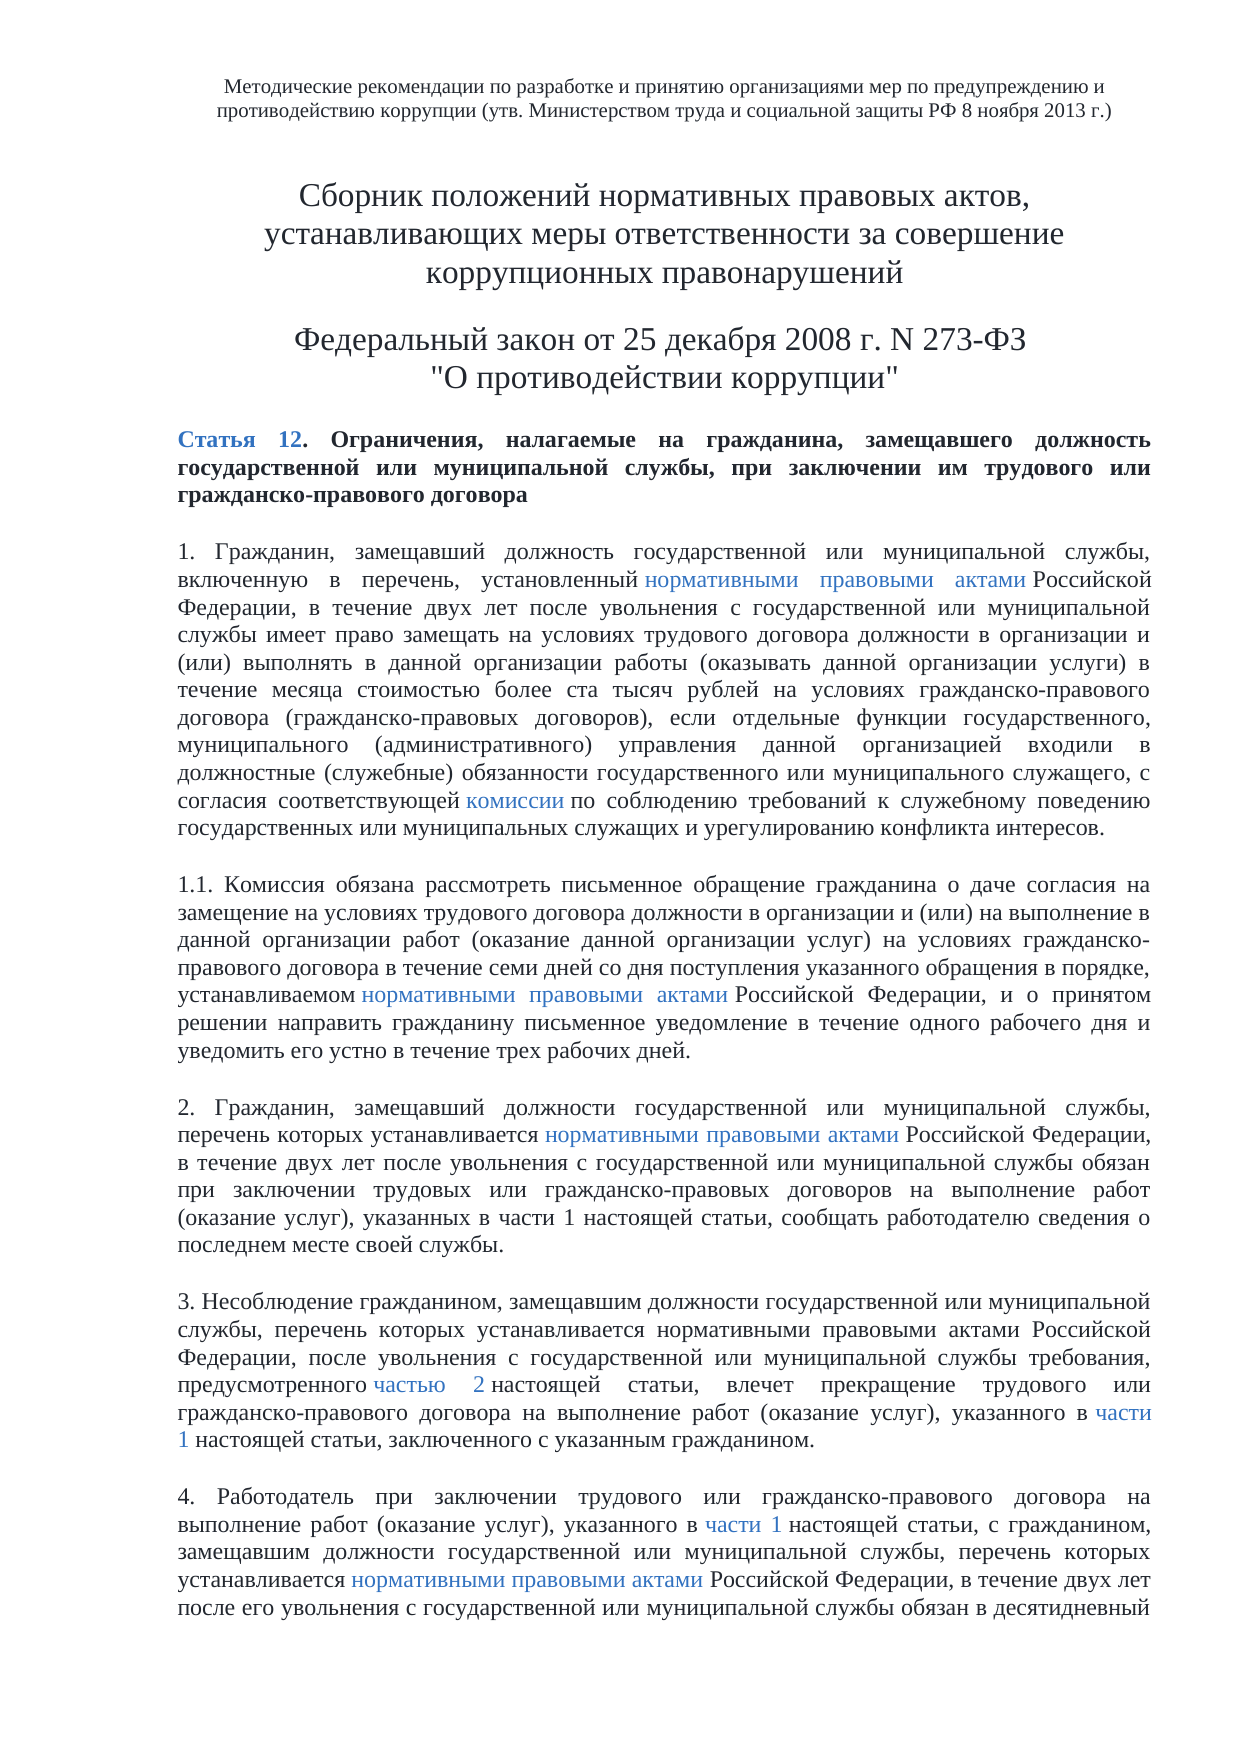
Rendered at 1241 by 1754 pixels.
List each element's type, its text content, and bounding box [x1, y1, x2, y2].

text 3. Несоблюдение гражданином, замещавшим должности государственной или муниципальной службы, перечень которых устанавливается нормативными правовыми актами Российской Федерации, после увольнения с государственной или муниципальной службы требования, предусмотренного частью 2 настоящей статьи, влечет прекращение трудового или гражданско-правового договора на выполнение работ (оказание услуг), указанного в части 1 настоящей статьи, заключенного с указанным гражданином. [177, 1287, 1152, 1453]
text Сборник положений нормативных правовых актов, устанавливающих меры ответственности за совершение коррупционных правонарушений [177, 175, 1152, 290]
text Статья 12. Ограничения, налагаемые на гражданина, замещавшего должность государственной или муниципальной службы, при заключении им трудового или гражданско-правового договора [177, 425, 1152, 508]
text 2. Гражданин, замещавший должности государственной или муниципальной службы, перечень которых устанавливается нормативными правовыми актами Российской Федерации, в течение двух лет после увольнения с государственной или муниципальной службы обязан при заключении трудовых или гражданско-правовых договоров на выполнение работ (оказание услуг), указанных в части 1 настоящей статьи, сообщать работодателю сведения о последнем месте своей службы. [177, 1092, 1152, 1258]
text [177, 1482, 1152, 1620]
text 1. Гражданин, замещавший должность государственной или муниципальной службы, включенную в перечень, установленный нормативными правовыми актами Российской Федерации, в течение двух лет после увольнения с государственной или муниципальной службы имеет право замещать на условиях трудового договора должности в организации и (или) выполнять в данной организации работы (оказывать данной организации услуги) в течение месяца стоимостью более ста тысяч рублей на условиях гражданско-правового договора (гражданско-правовых договоров), если отдельные функции государственного, муниципального (административного) управления данной организацией входили в должностные (служебные) обязанности государственного или муниципального служащего, с согласия соответствующей комиссии по соблюдению требований к служебному поведению государственных или муниципальных служащих и урегулированию конфликта интересов. [177, 537, 1152, 841]
text 1.1. Комиссия обязана рассмотреть письменное обращение гражданина о даче согласия на замещение на условиях трудового договора должности в организации и (или) на выполнение в данной организации работ (оказание данной организации услуг) на условиях гражданско-правового договора в течение семи дней со дня поступления указанного обращения в порядке, устанавливаемом нормативными правовыми актами Российской Федерации, и о принятом решении направить гражданину письменное уведомление в течение одного рабочего дня и уведомить его устно в течение трех рабочих дней. [177, 870, 1152, 1063]
text Федеральный закон от 25 декабря 2008 г. N 273-ФЗ "О противодействии коррупции" [177, 319, 1152, 396]
